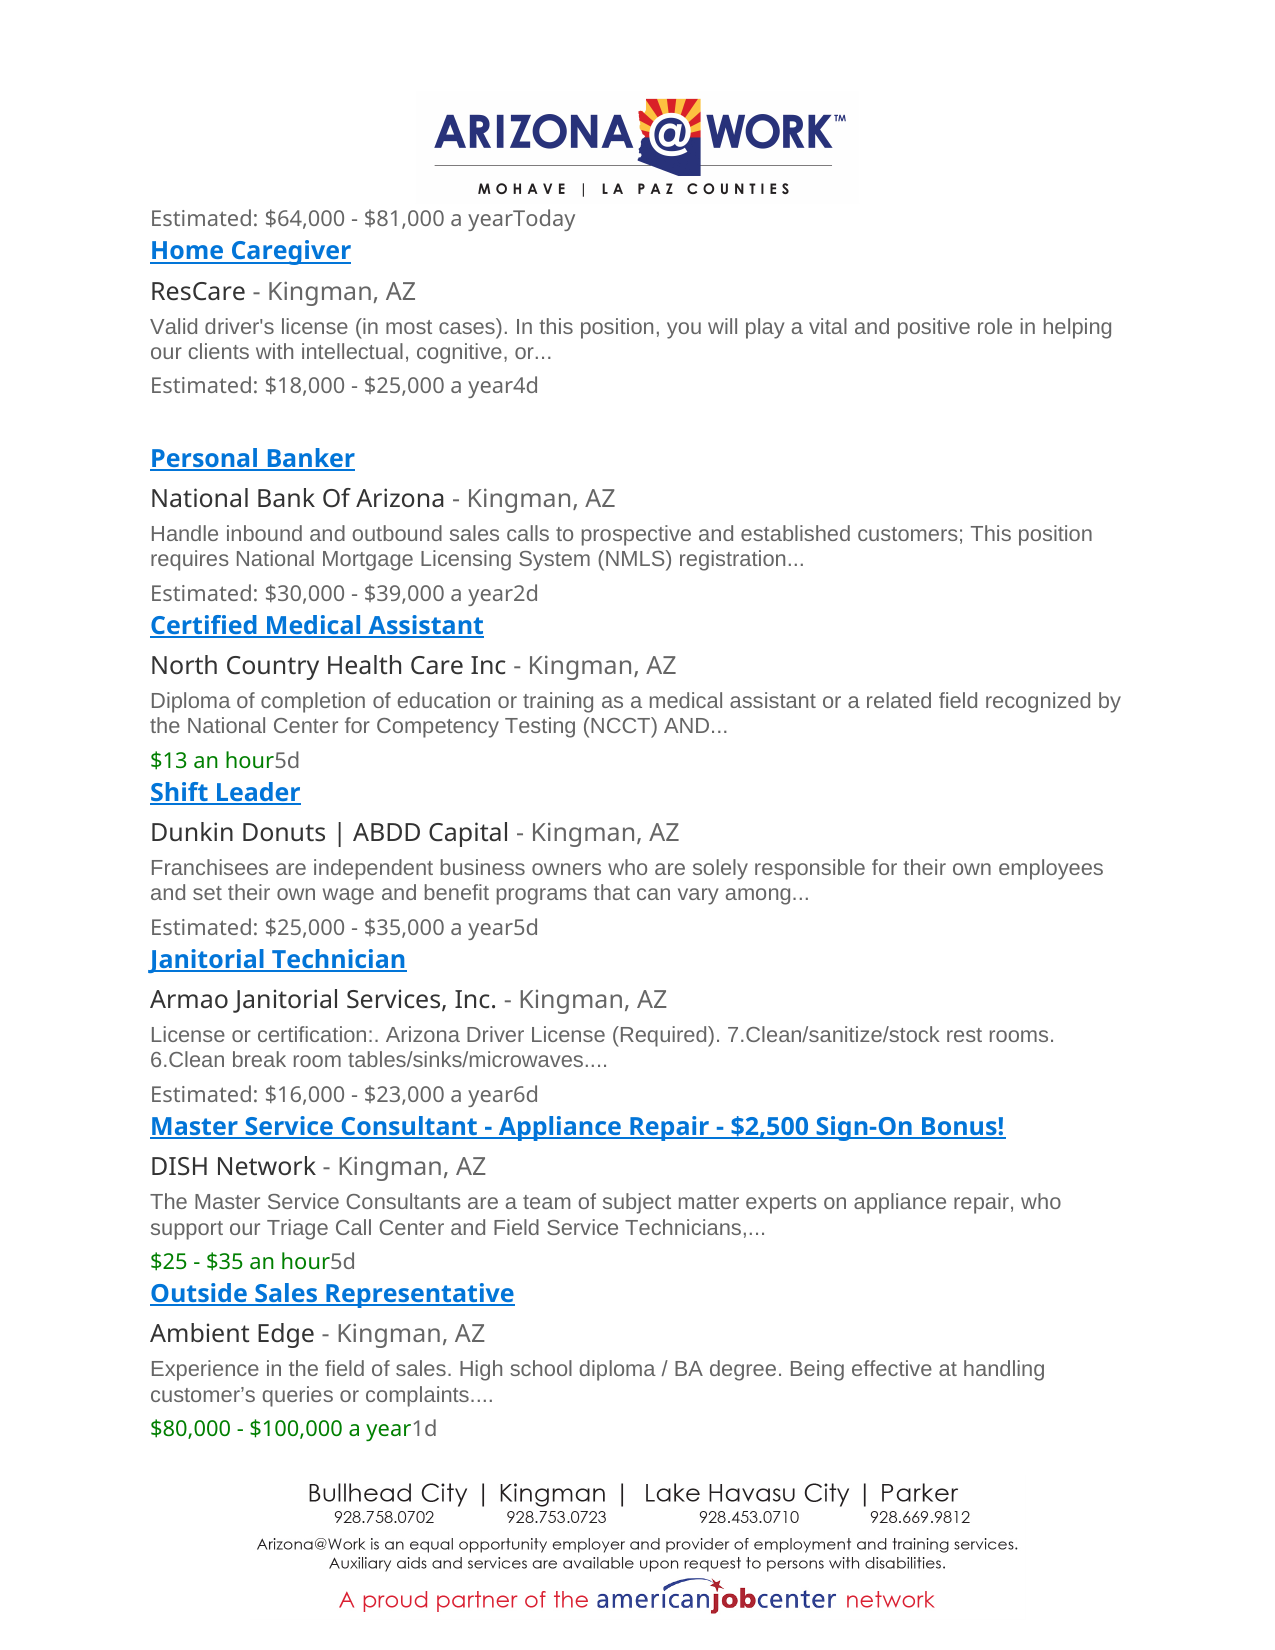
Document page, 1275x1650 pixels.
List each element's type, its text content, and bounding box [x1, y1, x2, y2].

picture [249, 1475, 1026, 1620]
text Handle inbound and outbound sales calls to prospective and established customers; This position requires National Mortgage Licensing System (NMLS) registration... [150, 521, 1125, 571]
text National Bank Of Arizona - Kingman, AZ [150, 481, 1125, 515]
text Dunkin Donuts | ABDD Capital - Kingman, AZ [150, 815, 1125, 849]
text DISH Network - Kingman, AZ [150, 1149, 1125, 1183]
text Ambient Edge - Kingman, AZ [150, 1316, 1125, 1350]
text Franchisees are independent business owners who are solely responsible for their own employees and set their own wage and benefit programs that can vary among... [150, 855, 1125, 906]
text Certified Medical Assistant [150, 607, 1097, 641]
text Personal Banker [150, 440, 1097, 474]
text Home Caregiver [150, 233, 1097, 267]
text The Master Service Consultants are a team of subject matter experts on appliance repair, who support our Triage Call Center and Field Service Technicians,... [150, 1189, 1125, 1240]
text Master Service Consultant - Appliance Repair - $2,500 Sign-On Bonus! [150, 1109, 1097, 1143]
text Janitorial Technician [150, 942, 1097, 976]
text North Country Health Care Inc - Kingman, AZ [150, 648, 1125, 682]
text Armao Janitorial Services, Inc. - Kingman, AZ [150, 982, 1125, 1016]
text Estimated: $30,000 - $39,000 a year2d [150, 578, 1125, 607]
text Outside Sales Representative [150, 1276, 1097, 1310]
text License or certification:. Arizona Driver License (Required). 7.Clean/sanitize/stock rest rooms. 6.Clean break room tables/sinks/microwaves.... [150, 1022, 1125, 1073]
text Estimated: $25,000 - $35,000 a year5d [150, 912, 1125, 942]
text $25 - $35 an hour5d [150, 1246, 1125, 1276]
picture [415, 91, 860, 204]
text $13 an hour5d [150, 745, 1125, 774]
text Estimated: $64,000 - $81,000 a yearToday [150, 203, 1125, 233]
text $80,000 - $100,000 a year1d [150, 1413, 1125, 1443]
text ResCare - Kingman, AZ [150, 273, 1125, 307]
text Shift Leader [150, 774, 1097, 808]
text Estimated: $18,000 - $25,000 a year4d [150, 370, 1125, 400]
text Valid driver's license (in most cases). In this position, you will play a vital and positive role in helping our clients with intellectual, cognitive, or... [150, 313, 1125, 364]
text Estimated: $16,000 - $23,000 a year6d [150, 1079, 1125, 1109]
text Diploma of completion of education or training as a medical assistant or a related field recognized by the National Center for Competency Testing (NCCT) AND... [150, 688, 1125, 738]
text Experience in the field of sales. High school diploma / BA degree. Being effective at handling customer’s queries or complaints.... [150, 1356, 1125, 1407]
